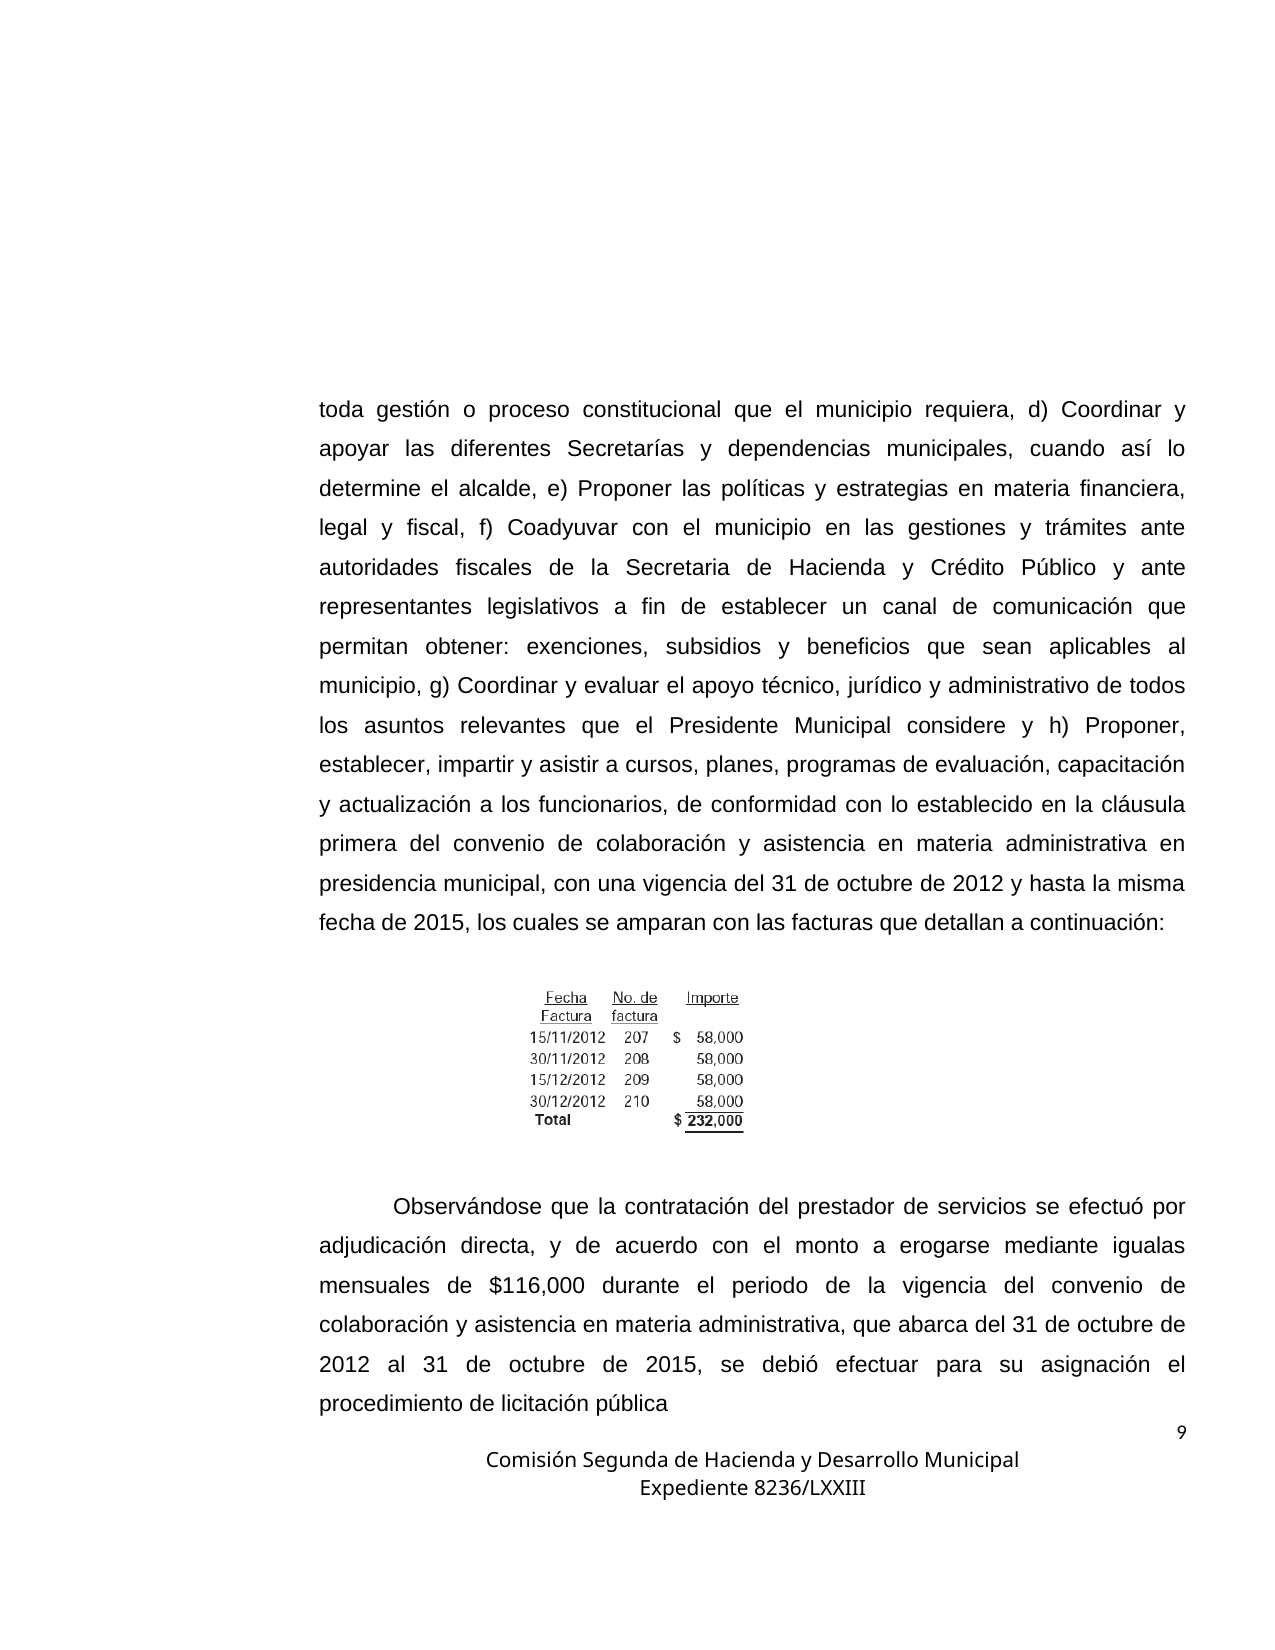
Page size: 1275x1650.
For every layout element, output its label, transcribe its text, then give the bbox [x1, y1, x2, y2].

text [319, 396, 1186, 935]
text Observándose que la contratación del prestador de servicios se efectuó por adjudicación directa, y de acuerdo con el monto a erogarse mediante igualas mensuales de $116,000 durante el periodo de la vigencia del convenio de colaboración y asistencia en materia administrativa, que abarca del 31 de octubre de 2012 al 31 de octubre de 2015, se debió efectuar para su asignación el procedimiento de licitación pública [319, 1193, 1186, 1417]
picture [525, 987, 751, 1140]
